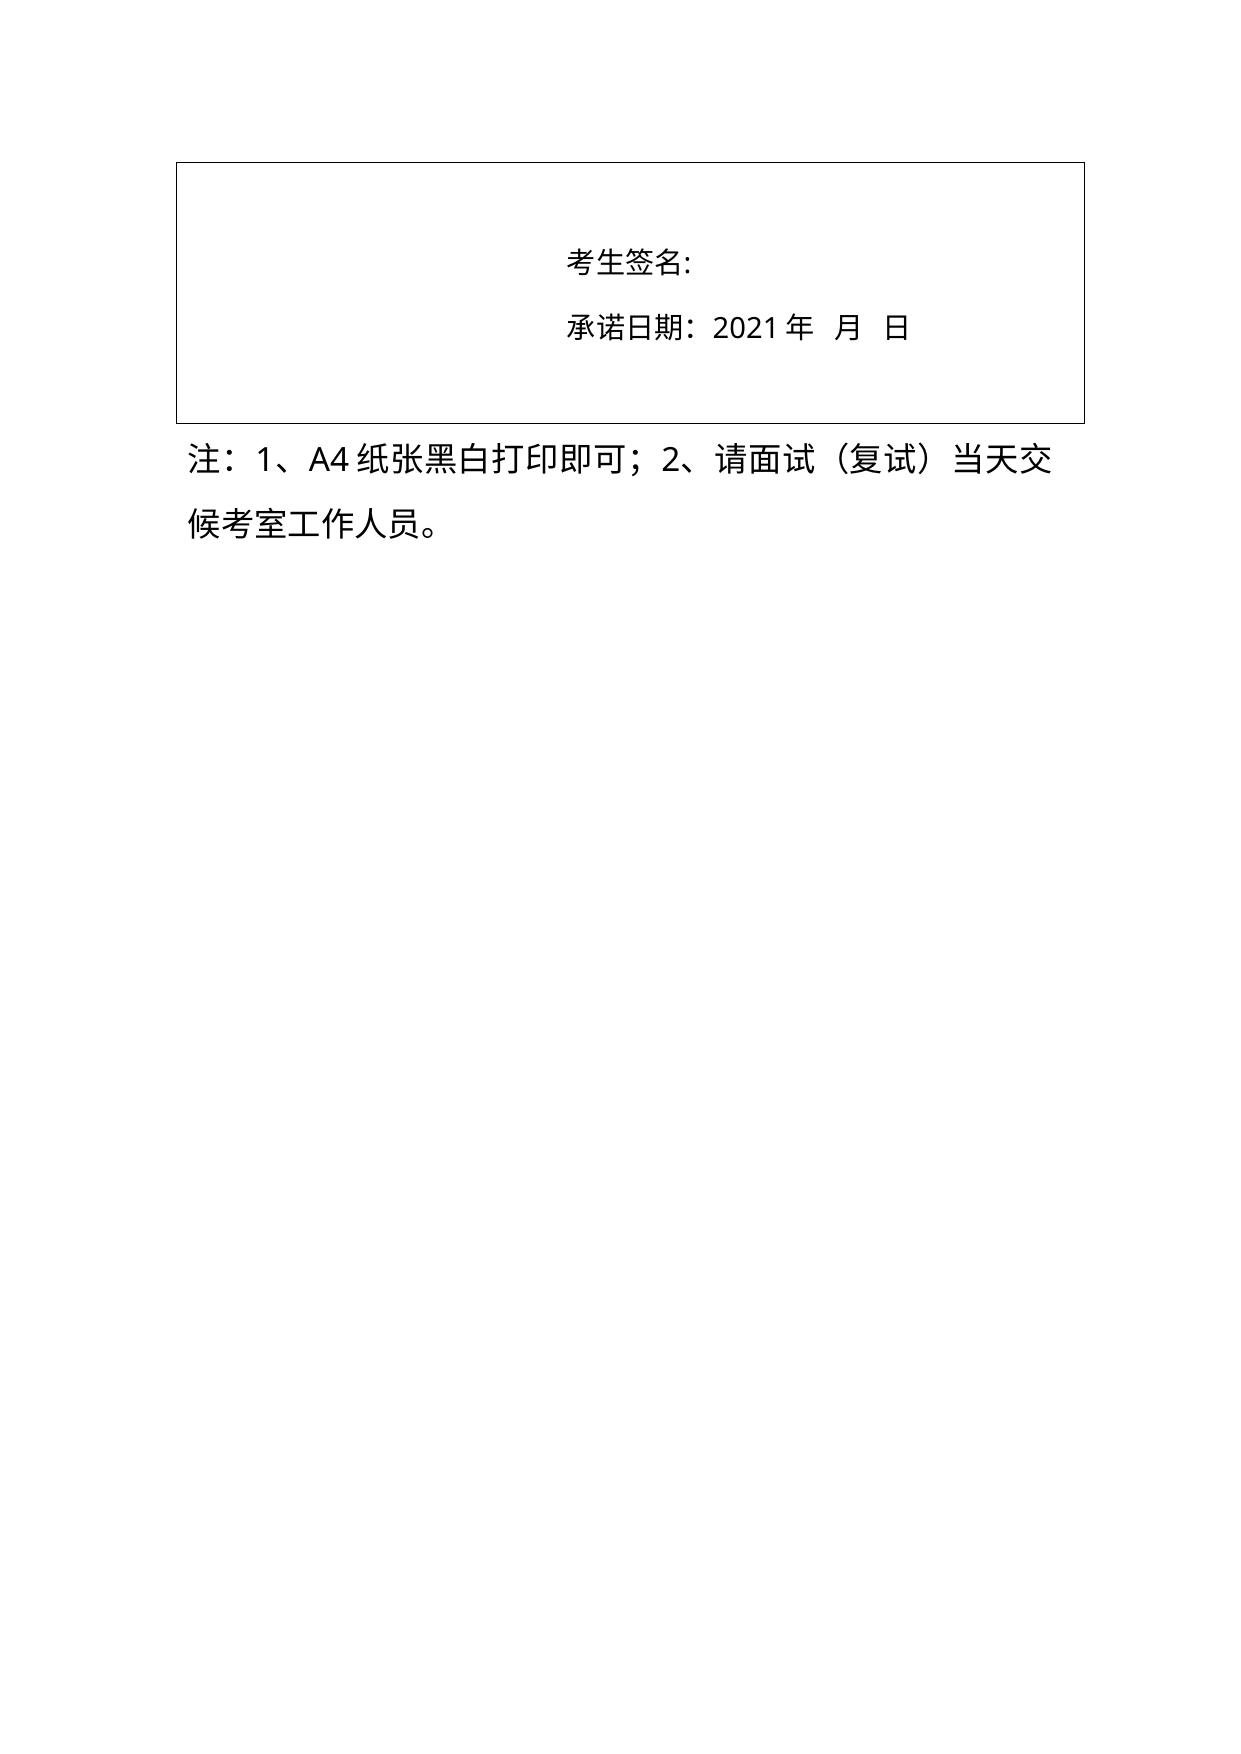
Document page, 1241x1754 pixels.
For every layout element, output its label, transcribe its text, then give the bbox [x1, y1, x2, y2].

text 注：1、A4纸张黑白打印即可；2、请面试（复试）当天交候考室工作人员。 [187, 424, 1053, 554]
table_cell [177, 163, 1084, 423]
